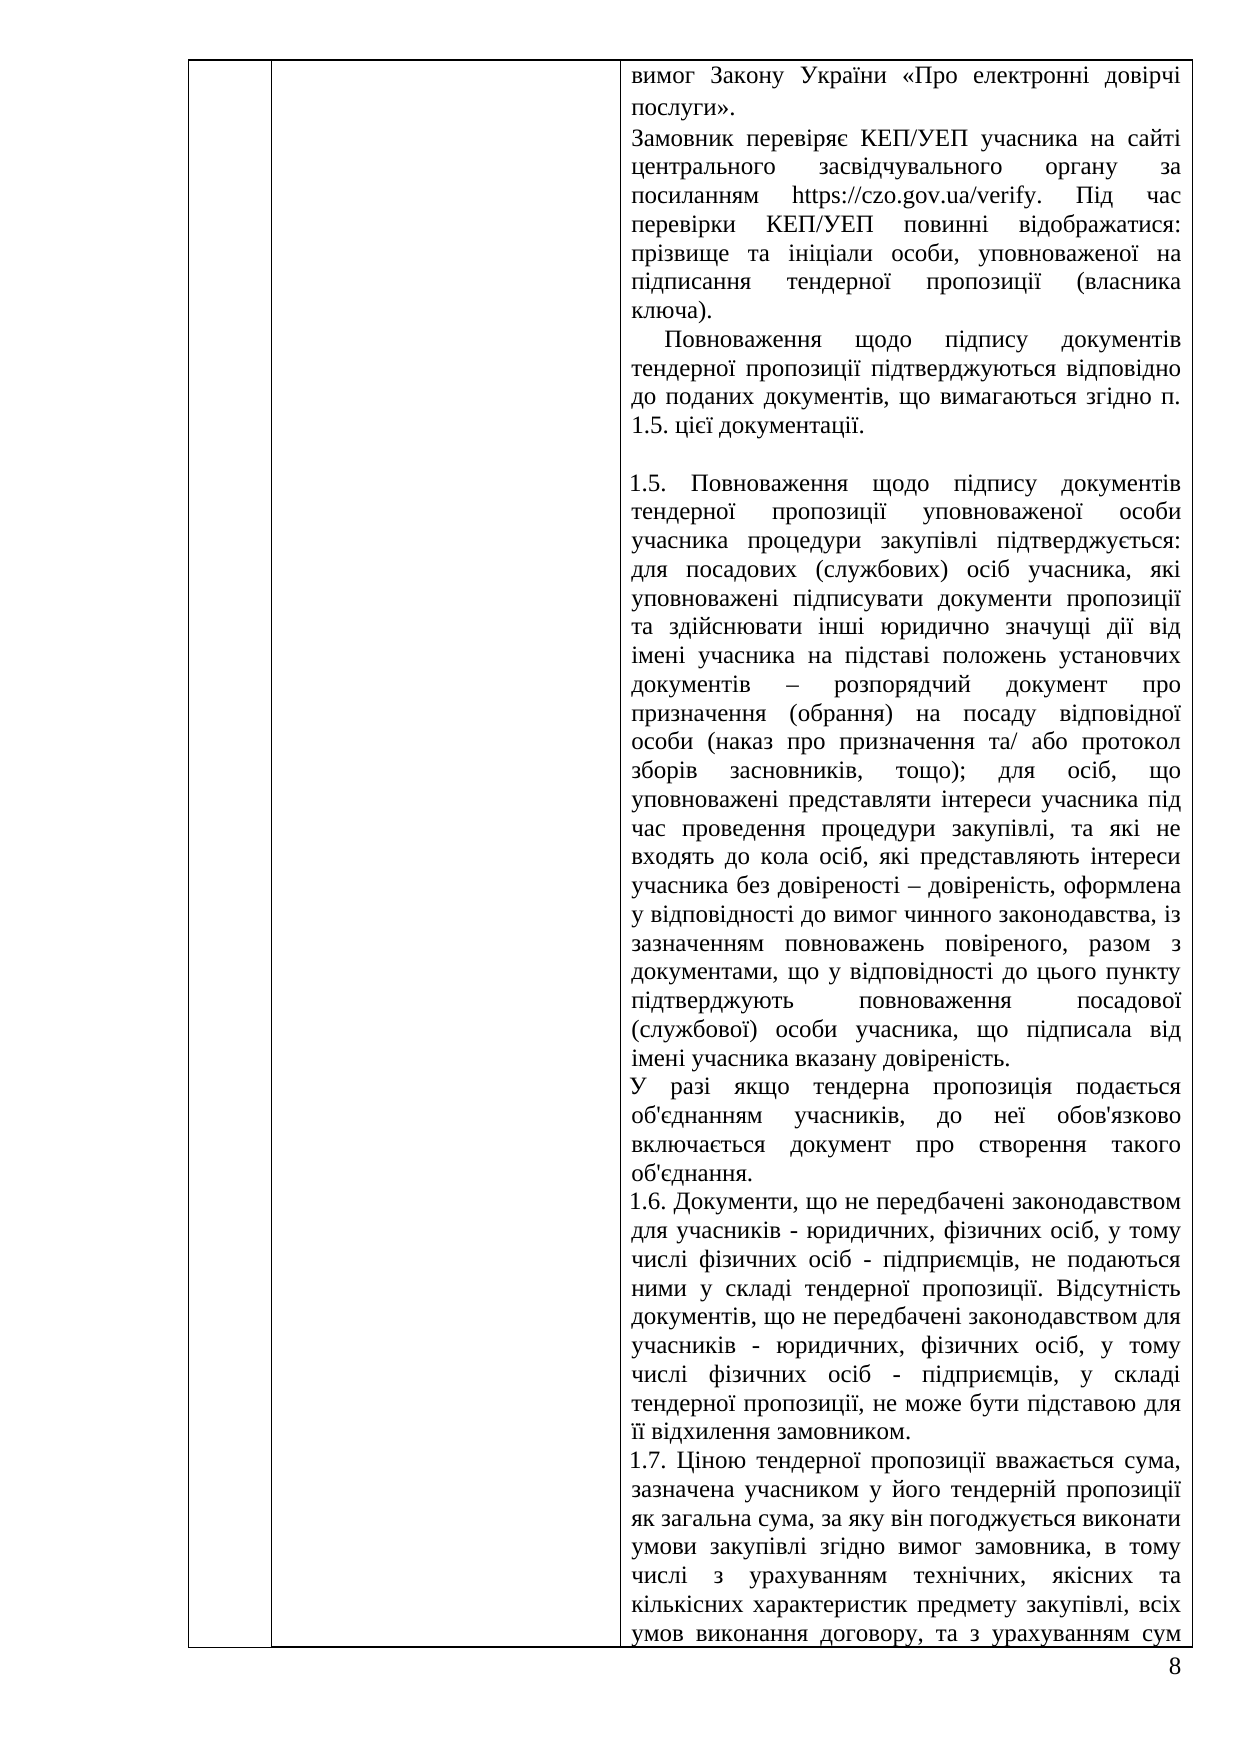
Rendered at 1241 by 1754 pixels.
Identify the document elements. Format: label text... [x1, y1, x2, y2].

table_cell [272, 61, 620, 1646]
table_cell 1 [189, 61, 271, 1646]
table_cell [621, 61, 1192, 1646]
